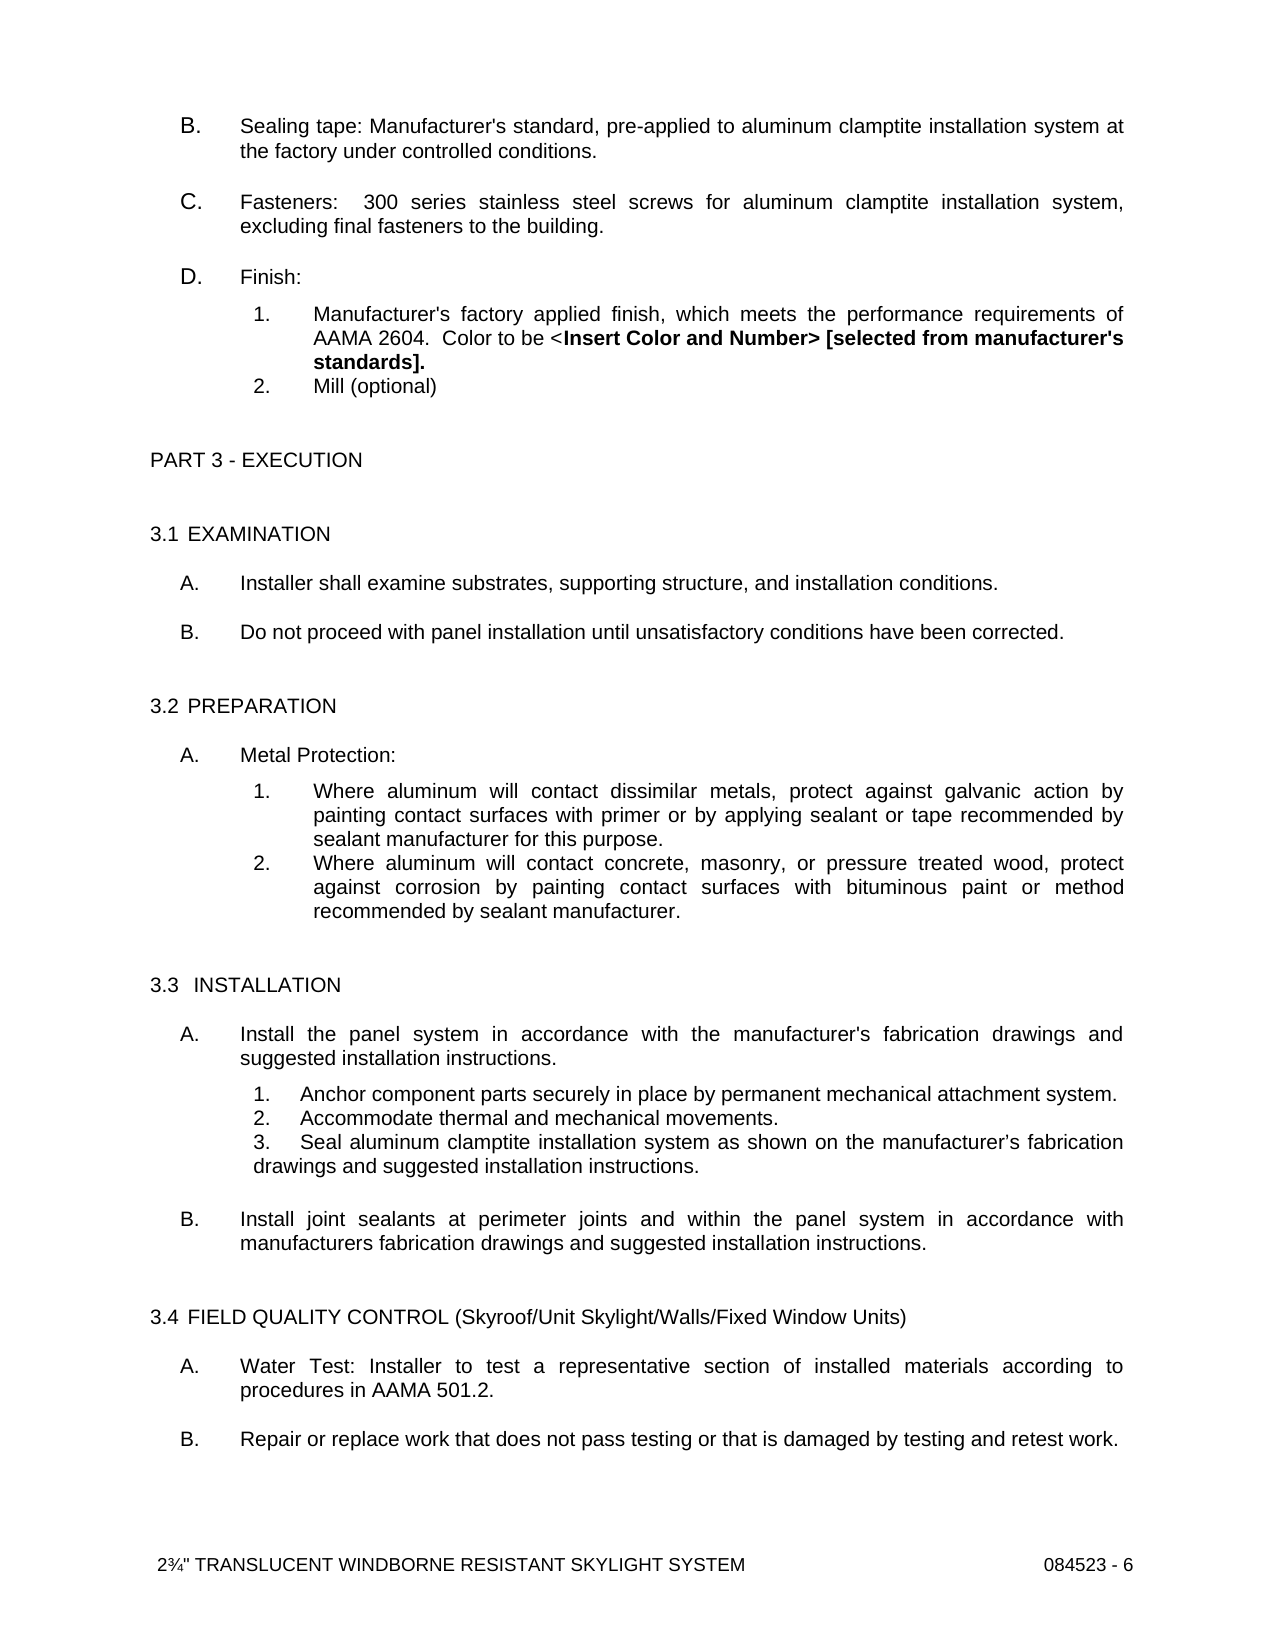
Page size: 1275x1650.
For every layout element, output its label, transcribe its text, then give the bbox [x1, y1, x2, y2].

list A. Install the panel system in accordance with the manufacturer's fabrication drawings and suggested installation instructions. [180, 1022, 1125, 1070]
list B. Repair or replace work that does not pass testing or that is damaged by testing and retest work. [180, 1427, 1125, 1451]
list 3.1 EXAMINATION [150, 522, 1125, 546]
text Sealing tape: Manufacturer's standard, pre-applied to aluminum clamptite installation system at the factory under controlled conditions. [180, 112, 1125, 163]
list A. Metal Protection: [180, 743, 1125, 767]
list 2. Where aluminum will contact concrete, masonry, or pressure treated wood, protect against corrosion by painting contact surfaces with bituminous paint or method recommended by sealant manufacturer. [253, 851, 1125, 923]
list 3. Seal aluminum clamptite installation system as shown on the manufacturer’s fabrication drawings and suggested installation instructions. [253, 1130, 1125, 1178]
list PART 3 - EXECUTION [150, 448, 1125, 472]
list 2. Accommodate thermal and mechanical movements. [253, 1106, 1125, 1130]
list 3.2 PREPARATION [150, 694, 1125, 718]
text Finish: [180, 263, 1125, 289]
list 1. Anchor component parts securely in place by permanent mechanical attachment system. [253, 1082, 1125, 1106]
list A. Water Test: Installer to test a representative section of installed materials according to procedures in AAMA 501.2. [180, 1354, 1125, 1402]
list 1. Where aluminum will contact dissimilar metals, protect against galvanic action by painting contact surfaces with primer or by applying sealant or tape recommended by sealant manufacturer for this purpose. [253, 779, 1125, 851]
list 3.3 INSTALLATION [150, 973, 1125, 997]
text Mill (optional) [253, 374, 1125, 398]
list B. Do not proceed with panel installation until unsatisfactory conditions have been corrected. [180, 620, 1125, 644]
text Manufacturer's factory applied finish, which meets the performance requirements of AAMA 2604. Color to be <Insert Color and Number> [selected from manufacturer's standards]. [253, 302, 1125, 374]
list A. Installer shall examine substrates, supporting structure, and installation conditions. [180, 571, 1125, 595]
list 3.4 FIELD QUALITY CONTROL (Skyroof/Unit Skylight/Walls/Fixed Window Units) Delete this section if not applicable. [150, 1305, 1125, 1329]
text Fasteners: 300 series stainless steel screws for aluminum clamptite installation system, excluding final fasteners to the building. [180, 188, 1125, 238]
list B. Install joint sealants at perimeter joints and within the panel system in accordance with manufacturers fabrication drawings and suggested installation instructions. [180, 1207, 1125, 1255]
